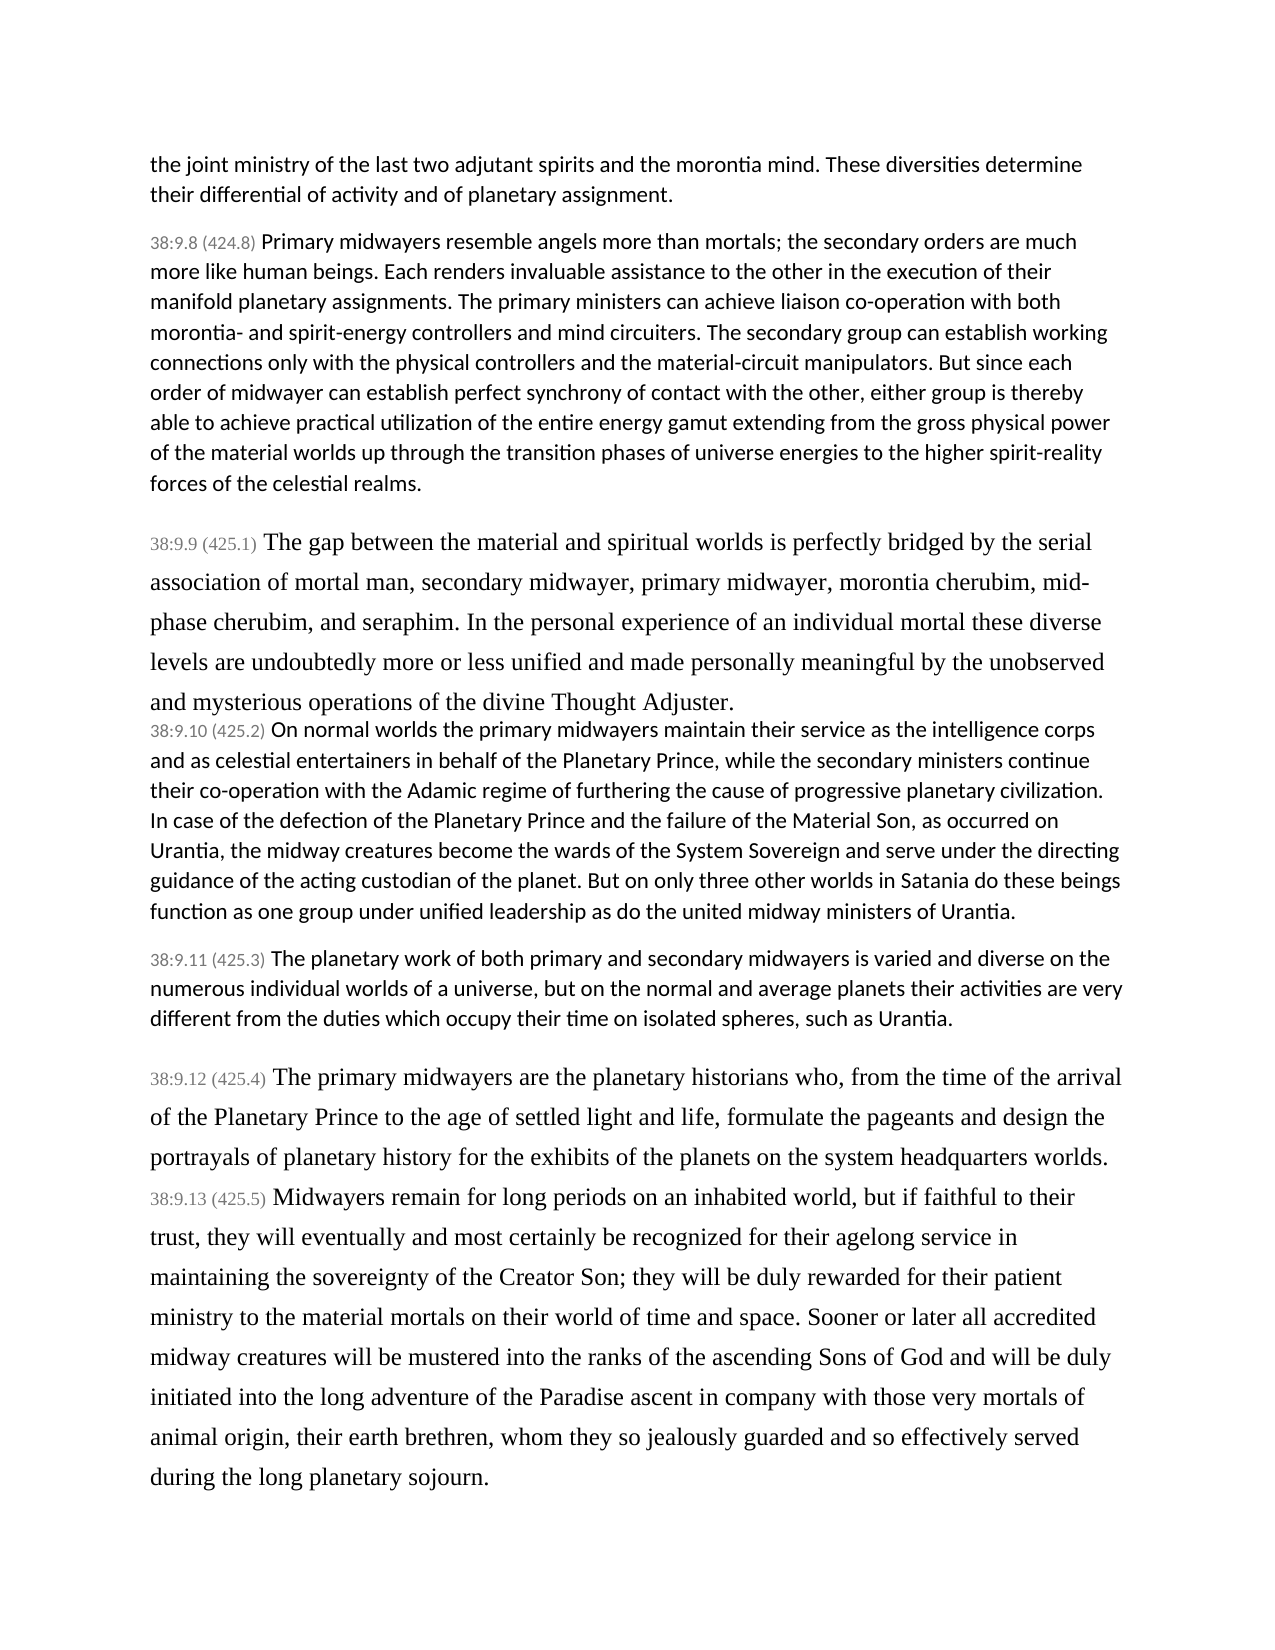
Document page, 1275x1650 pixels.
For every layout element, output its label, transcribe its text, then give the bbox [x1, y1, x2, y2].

text 38:9.8 (424.8) Primary midwayers resemble angels more than mortals; the secondary orders are much more like human beings. Each renders invaluable assistance to the other in the execution of their manifold planetary assignments. The primary ministers can achieve liaison co-operation with both morontia- and spirit-energy controllers and mind circuiters. The secondary group can establish working connections only with the physical controllers and the material-circuit manipulators. But since each order of midwayer can establish perfect synchrony of contact with the other, either group is thereby able to achieve practical utilization of the entire energy gamut extending from the gross physical power of the material worlds up through the transition phases of universe energies to the higher spirit-reality forces of the celestial realms. [150, 227, 1125, 497]
text 38:9.12 (425.4) The primary midwayers are the planetary historians who, from the time of the arrival of the Planetary Prince to the age of settled light and life, formulate the pageants and design the portrayals of planetary history for the exhibits of the planets on the system headquarters worlds. [150, 1051, 1125, 1171]
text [150, 150, 1125, 208]
text 38:9.9 (425.1) The gap between the material and spiritual worlds is perfectly bridged by the serial association of mortal man, secondary midwayer, primary midwayer, morontia cherubim, mid-phase cherubim, and seraphim. In the personal experience of an individual mortal these diverse levels are undoubtedly more or less unified and made personally meaningful by the unobserved and mysterious operations of the divine Thought Adjuster. [150, 516, 1125, 716]
text 38:9.13 (425.5) Midwayers remain for long periods on an inhabited world, but if faithful to their trust, they will eventually and most certainly be recognized for their agelong service in maintaining the sovereignty of the Creator Son; they will be duly rewarded for their patient ministry to the material mortals on their world of time and space. Sooner or later all accredited midway creatures will be mustered into the ranks of the ascending Sons of God and will be duly initiated into the long adventure of the Paradise ascent in company with those very mortals of animal origin, their earth brethren, whom they so jealously guarded and so effectively served during the long planetary sojourn. [150, 1171, 1125, 1499]
text 38:9.10 (425.2) On normal worlds the primary midwayers maintain their service as the intelligence corps and as celestial entertainers in behalf of the Planetary Prince, while the secondary ministers continue their co-operation with the Adamic regime of furthering the cause of progressive planetary civilization. In case of the defection of the Planetary Prince and the failure of the Material Son, as occurred on Urantia, the midway creatures become the wards of the System Sovereign and serve under the directing guidance of the acting custodian of the planet. But on only three other worlds in Satania do these beings function as one group under unified leadership as do the united midway ministers of Urantia. [150, 716, 1125, 925]
text 38:9.11 (425.3) The planetary work of both primary and secondary midwayers is varied and diverse on the numerous individual worlds of a universe, but on the normal and average planets their activities are very different from the duties which occupy their time on isolated spheres, such as Urantia. [150, 944, 1125, 1032]
